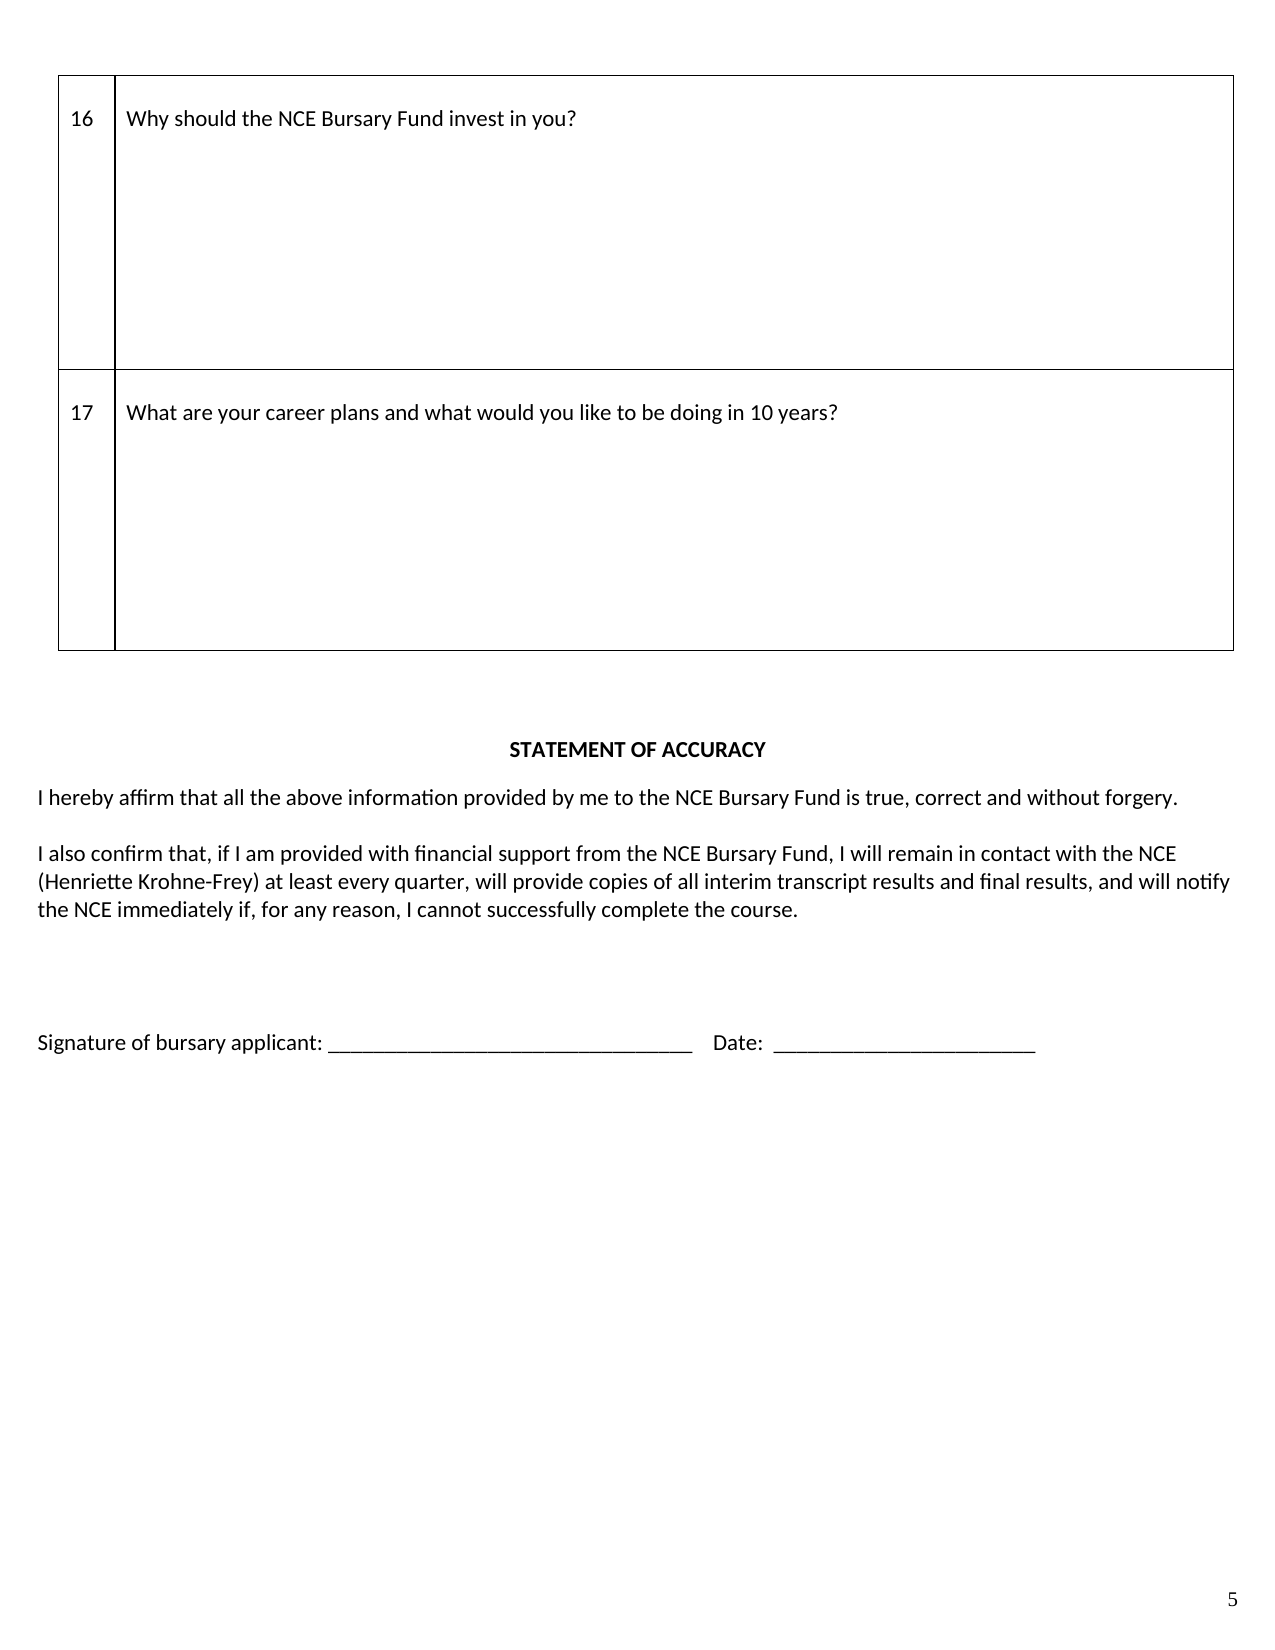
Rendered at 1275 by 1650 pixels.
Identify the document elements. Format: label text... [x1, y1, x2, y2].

table_cell 17 [59, 370, 114, 650]
text I hereby affirm that all the above information provided by me to the NCE Bursary Fund is true, correct and without forgery. [37, 783, 1237, 811]
table_cell Why should the NCE Bursary Fund invest in you? [116, 76, 1233, 369]
text Signature of bursary applicant: ________________________________ Date: _______________________ [37, 1028, 1237, 1056]
table_cell 16 [59, 76, 114, 369]
text I also confirm that, if I am provided with financial support from the NCE Bursary Fund, I will remain in contact with the NCE (Henriette Krohne-Frey) at least every quarter, will provide copies of all interim transcript results and final results, and will notify the NCE immediately if, for any reason, I cannot successfully complete the course. [37, 839, 1237, 923]
subtitle STATEMENT OF ACCURACY [37, 735, 1237, 763]
table_cell What are your career plans and what would you like to be doing in 10 years? [116, 370, 1233, 650]
